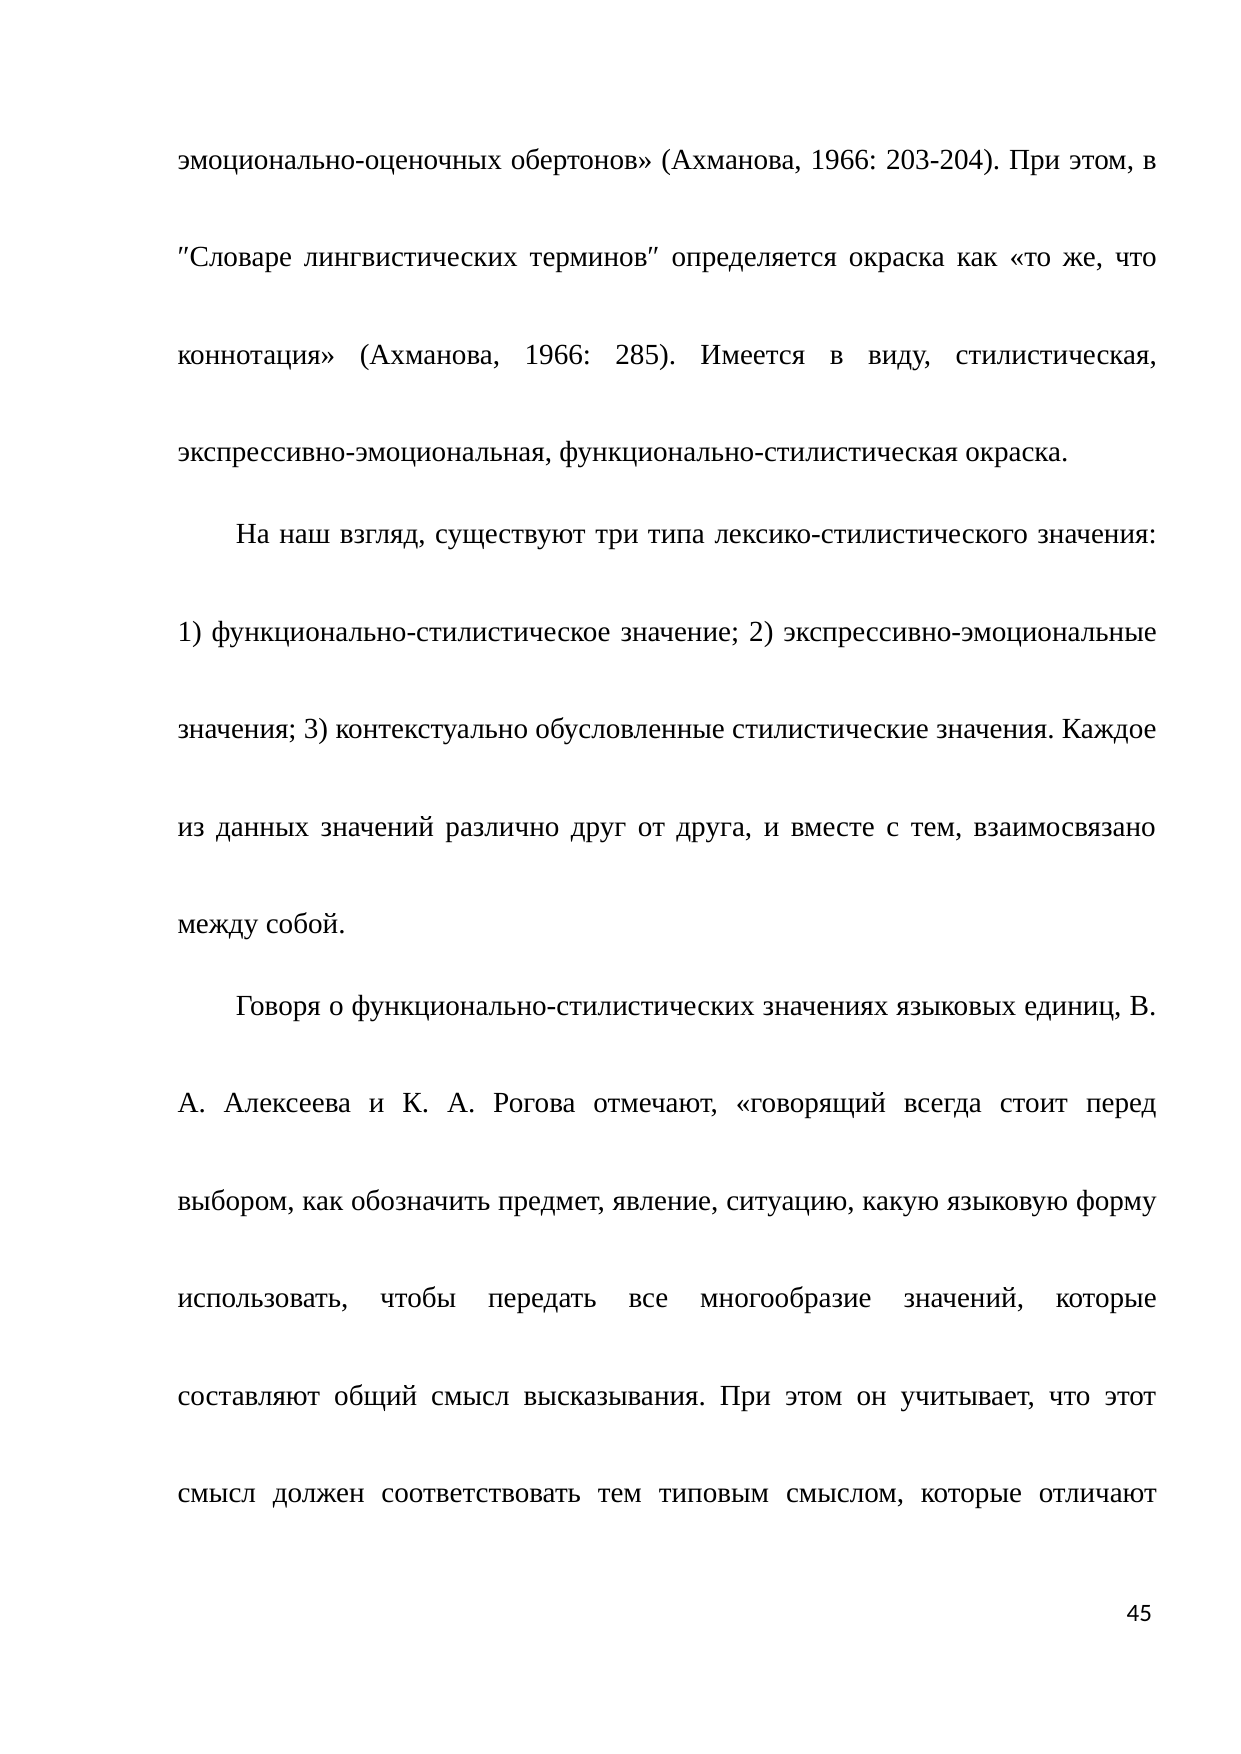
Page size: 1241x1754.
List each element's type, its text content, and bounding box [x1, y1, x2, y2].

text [177, 126, 1157, 484]
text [177, 972, 1157, 1525]
text На наш взгляд, существуют три типа лексико-стилистического значения: 1) функционально-стилистическое значение; 2) экспрессивно-эмоциональные значения; 3) контекстуально обусловленные стилистические значения. Каждое из данных значений различно друг от друга, и вместе с тем, взаимосвязано между собой. [177, 501, 1157, 956]
